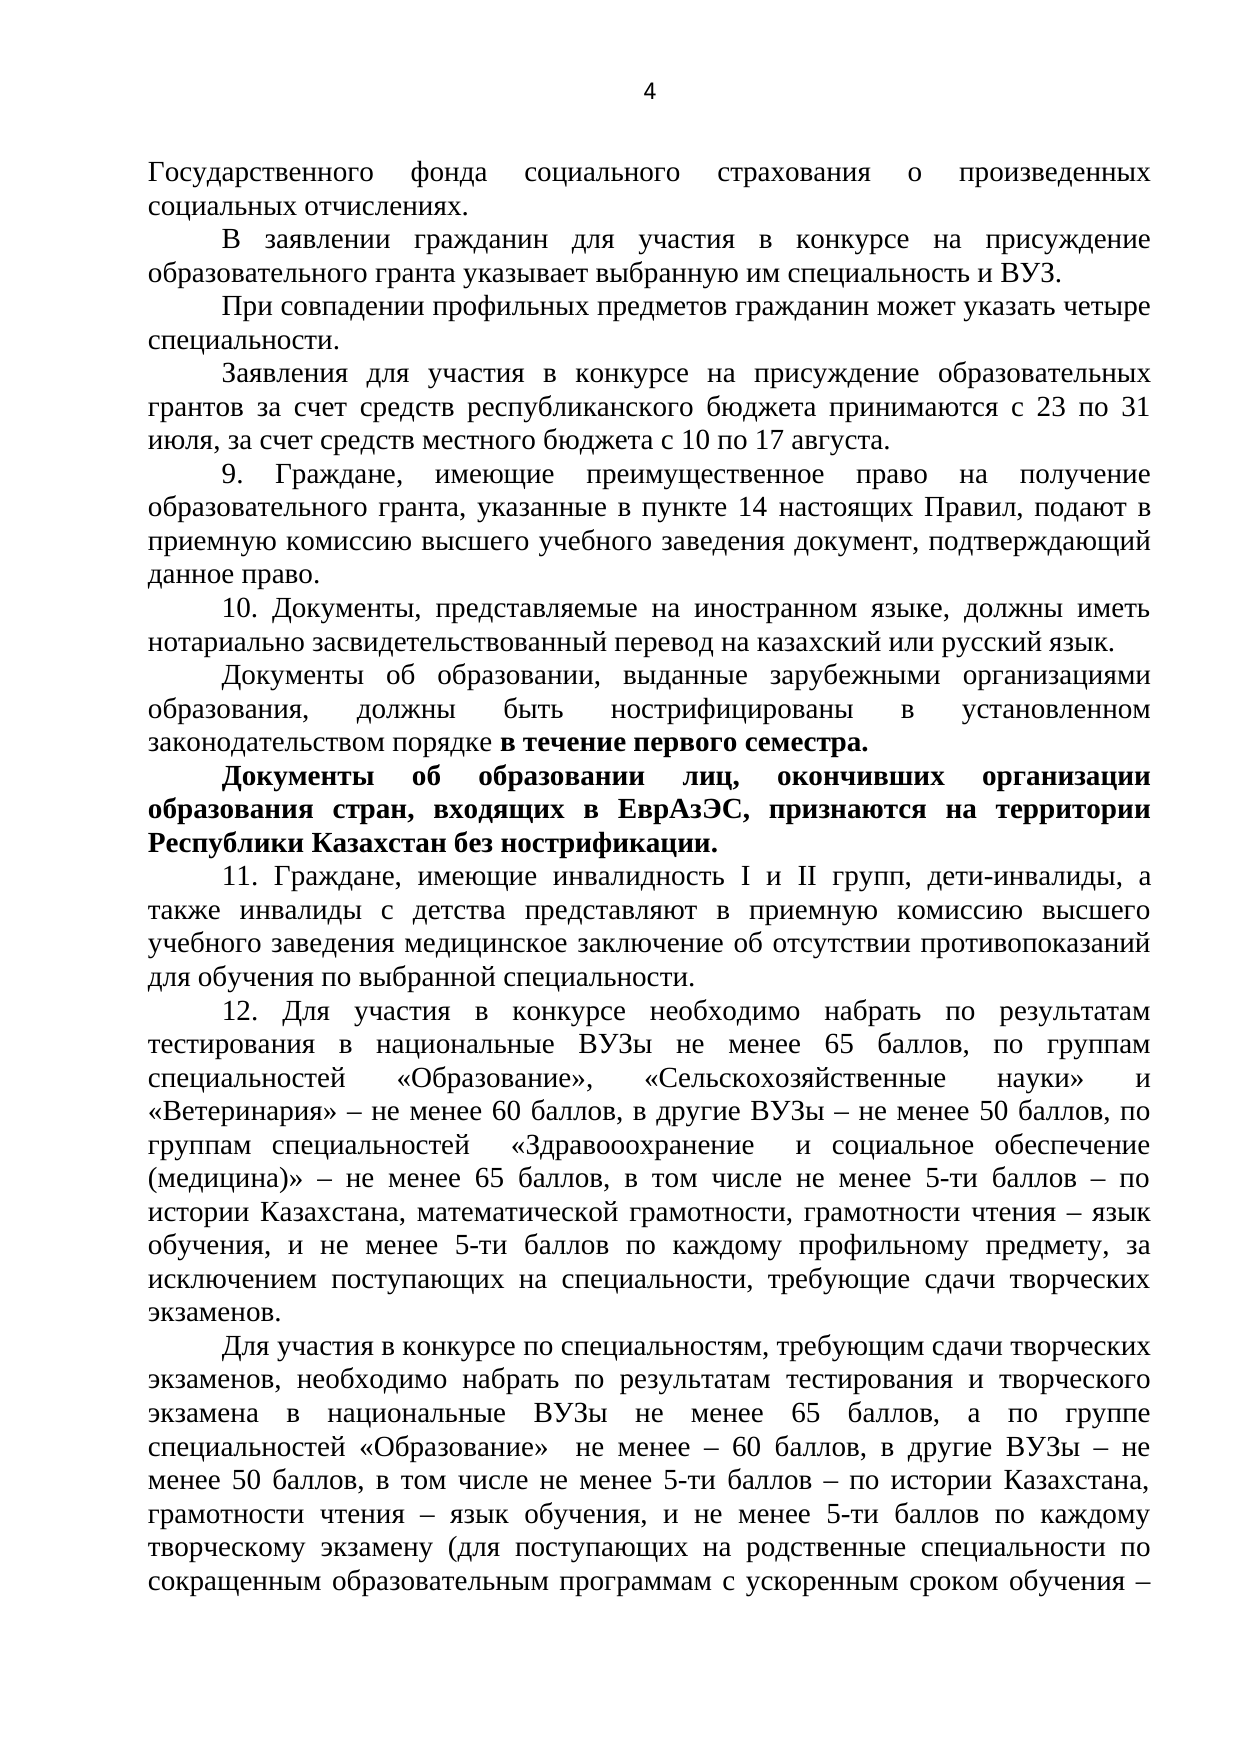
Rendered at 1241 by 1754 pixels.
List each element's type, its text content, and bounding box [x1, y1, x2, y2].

text Документы об образовании, выданные зарубежными организациями образования, должны быть нострифицированы в установленном законодательством порядке в течение первого семестра. [148, 657, 1152, 758]
text 11. Граждане, имеющие инвалидность I и II групп, дети-инвалиды, а также инвалиды с детства представляют в приемную комиссию высшего учебного заведения медицинское заключение об отсутствии противопоказаний для обучения по выбранной специальности. [148, 858, 1152, 993]
text Заявления для участия в конкурсе на присуждение образовательных грантов за счет средств республиканского бюджета принимаются с 23 по 31 июля, за счет средств местного бюджета с 10 по 17 августа. [148, 355, 1152, 456]
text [148, 154, 1152, 221]
text 9. Граждане, имеющие преимущественное право на получение образовательного гранта, указанные в пункте 14 настоящих Правил, подают в приемную комиссию высшего учебного заведения документ, подтверждающий данное право. [148, 456, 1152, 590]
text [148, 1328, 1152, 1596]
text В заявлении гражданин для участия в конкурсе на присуждение образовательного гранта указывает выбранную им специальность и ВУЗ. [148, 221, 1152, 288]
text 12. Для участия в конкурсе необходимо набрать по результатам тестирования в национальные ВУЗы не менее 65 баллов, по группам специальностей «Образование», «Сельскохозяйственные науки» и «Ветеринария» – не менее 60 баллов, в другие ВУЗы – не менее 50 баллов, по группам специальностей «Здравооохранение и социальное обеспечение (медицина)» – не менее 65 баллов, в том числе не менее 5-ти баллов – по истории Казахстана, математической грамотности, грамотности чтения – язык обучения, и не менее 5-ти баллов по каждому профильному предмету, за исключением поступающих на специальности, требующие сдачи творческих экзаменов. [148, 993, 1152, 1328]
text 10. Документы, представляемые на иностранном языке, должны иметь нотариально засвидетельствованный перевод на казахский или русский язык. [148, 590, 1152, 657]
text Документы об образовании лиц, окончивших организации образования стран, входящих в ЕврАзЭС, признаются на территории Республики Казахстан без нострификации. [148, 758, 1152, 858]
text При совпадении профильных предметов гражданин может указать четыре специальности. [148, 288, 1152, 355]
